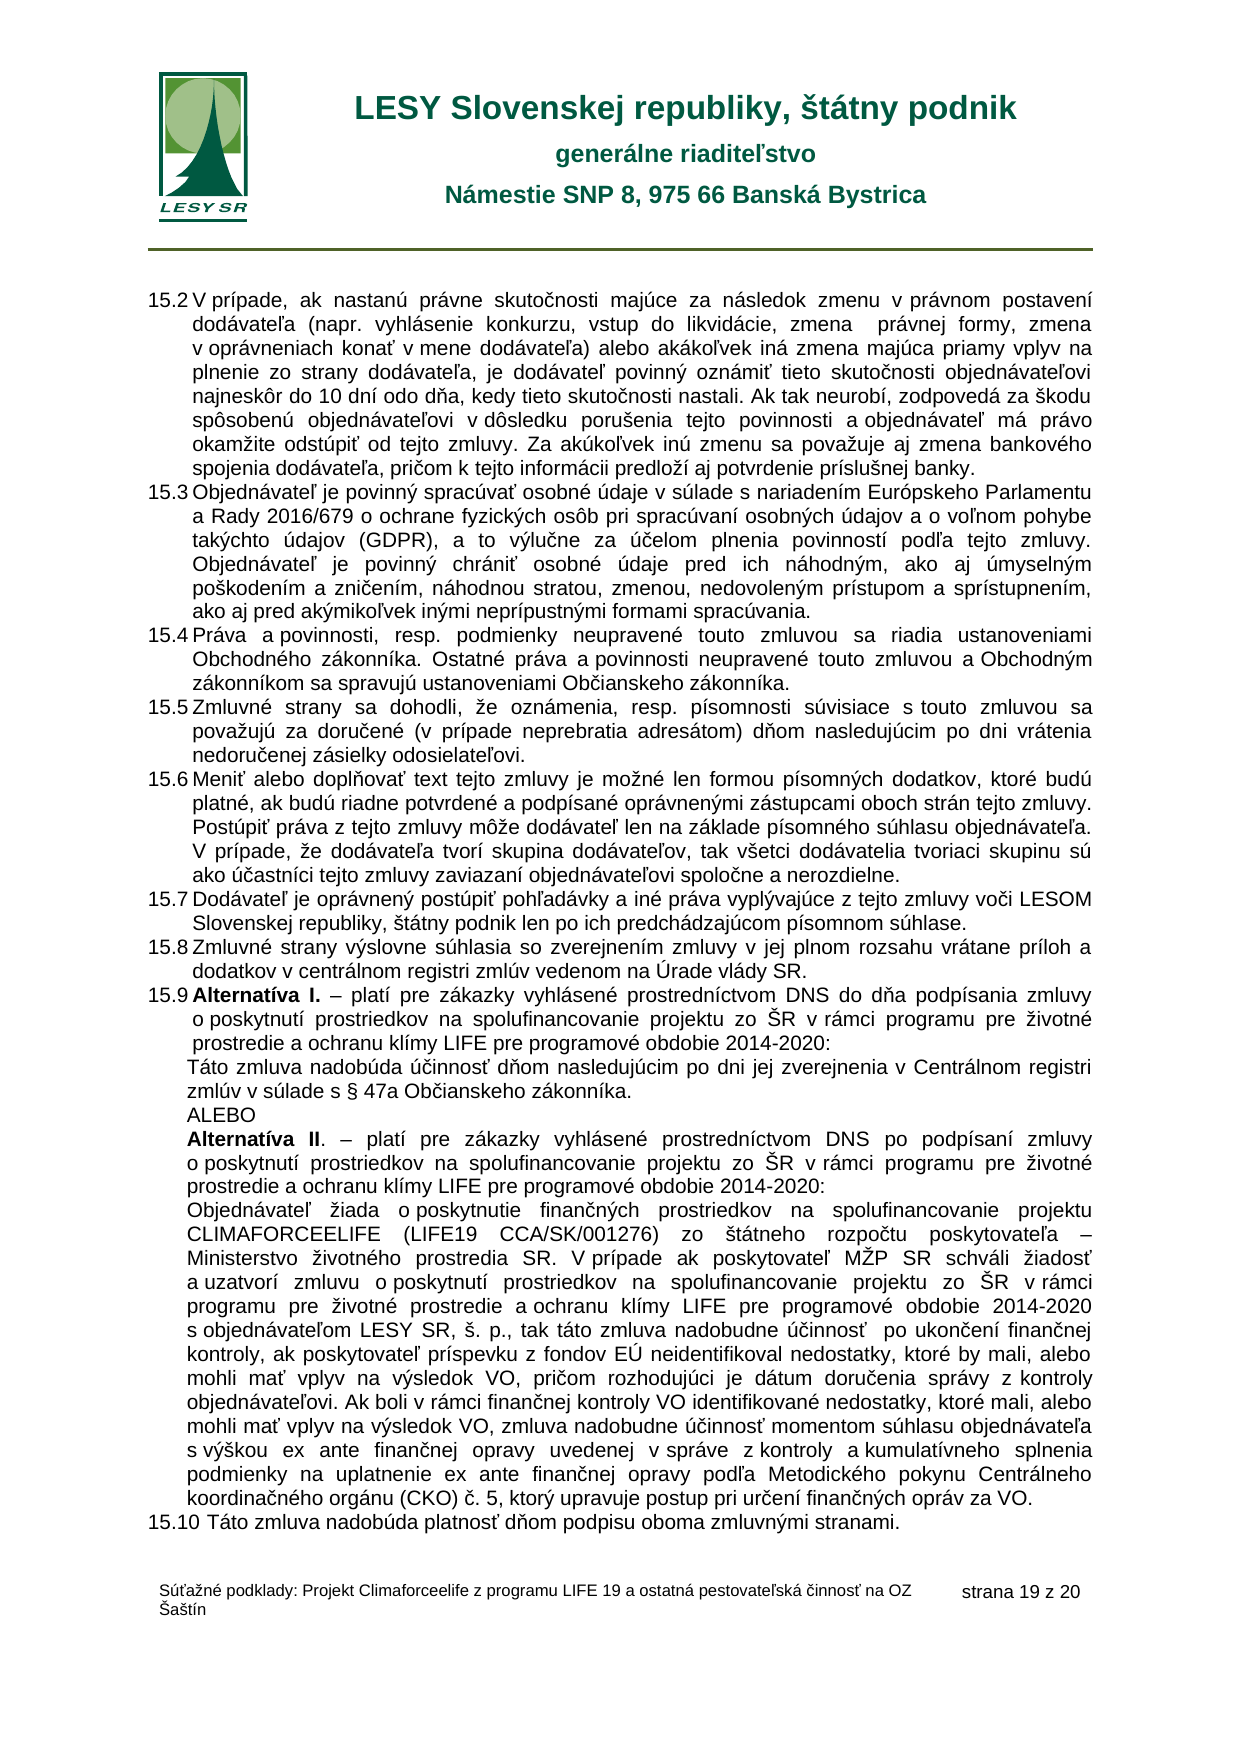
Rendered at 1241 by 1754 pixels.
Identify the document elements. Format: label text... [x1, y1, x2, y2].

list Zmluvné strany výslovne súhlasia so zverejnením zmluvy v jej plnom rozsahu vrátane príloh a dodatkov v centrálnom registri zmlúv vedenom na Úrade vlády SR. [148, 935, 1093, 983]
list Alternatíva II. – platí pre zákazky vyhlásené prostredníctvom DNS po podpísaní zmluvy o poskytnutí prostriedkov na spolufinancovanie projektu zo ŠR v rámci programu pre životné prostredie a ochranu klímy LIFE pre programové obdobie 2014-2020: [187, 1126, 1093, 1198]
list ALEBO [187, 1102, 1093, 1126]
list Zmluvné strany sa dohodli, že oznámenia, resp. písomnosti súvisiace s touto zmluvou sa považujú za doručené (v prípade neprebratia adresátom) dňom nasledujúcim po dni vrátenia nedoručenej zásielky odosielateľovi. [148, 695, 1093, 767]
list Dodávateľ je oprávnený postúpiť pohľadávky a iné práva vyplývajúce z tejto zmluvy voči LESOM Slovenskej republiky, štátny podnik len po ich predchádzajúcom písomnom súhlase. [148, 887, 1093, 935]
list Táto zmluva nadobúda platnosť dňom podpisu oboma zmluvnými stranami. [148, 1510, 1093, 1534]
list Objednávateľ je povinný spracúvať osobné údaje v súlade s nariadením Európskeho Parlamentu a Rady 2016/679 o ochrane fyzických osôb pri spracúvaní osobných údajov a o voľnom pohybe takýchto údajov (GDPR), a to výlučne za účelom plnenia povinností podľa tejto zmluvy. Objednávateľ je povinný chrániť osobné údaje pred ich náhodným, ako aj úmyselným poškodením a zničením, náhodnou stratou, zmenou, nedovoleným prístupom a sprístupnením, ako aj pred akýmikoľvek inými neprípustnými formami spracúvania. [148, 479, 1093, 623]
list V prípade, ak nastanú právne skutočnosti majúce za následok zmenu v právnom postavení dodávateľa (napr. vyhlásenie konkurzu, vstup do likvidácie, zmena právnej formy, zmena v oprávneniach konať v mene dodávateľa) alebo akákoľvek iná zmena majúca priamy vplyv na plnenie zo strany dodávateľa, je dodávateľ povinný oznámiť tieto skutočnosti objednávateľovi najneskôr do 10 dní odo dňa, kedy tieto skutočnosti nastali. Ak tak neurobí, zodpovedá za škodu spôsobenú objednávateľovi v dôsledku porušenia tejto povinnosti a objednávateľ má právo okamžite odstúpiť od tejto zmluvy. Za akúkoľvek inú zmenu sa považuje aj zmena bankového spojenia dodávateľa, pričom k tejto informácii predloží aj potvrdenie príslušnej banky. [148, 288, 1093, 479]
list Táto zmluva nadobúda účinnosť dňom nasledujúcim po dni jej zverejnenia v Centrálnom registri zmlúv v súlade s § 47a Občianskeho zákonníka. [187, 1054, 1093, 1102]
list Alternatíva I. – platí pre zákazky vyhlásené prostredníctvom DNS do dňa podpísania zmluvy o poskytnutí prostriedkov na spolufinancovanie projektu zo ŠR v rámci programu pre životné prostredie a ochranu klímy LIFE pre programové obdobie 2014-2020: [148, 983, 1093, 1054]
list Objednávateľ žiada o poskytnutie finančných prostriedkov na spolufinancovanie projektu CLIMAFORCEELIFE (LIFE19 CCA/SK/001276) zo štátneho rozpočtu poskytovateľa – Ministerstvo životného prostredia SR. V prípade ak poskytovateľ MŽP SR schváli žiadosť a uzatvorí zmluvu o poskytnutí prostriedkov na spolufinancovanie projektu zo ŠR v rámci programu pre životné prostredie a ochranu klímy LIFE pre programové obdobie 2014-2020 s objednávateľom LESY SR, š. p., tak táto zmluva nadobudne účinnosť po ukončení finančnej kontroly, ak poskytovateľ príspevku z fondov EÚ neidentifikoval nedostatky, ktoré by mali, alebo mohli mať vplyv na výsledok VO, pričom rozhodujúci je dátum doručenia správy z kontroly objednávateľovi. Ak boli v rámci finančnej kontroly VO identifikované nedostatky, ktoré mali, alebo mohli mať vplyv na výsledok VO, zmluva nadobudne účinnosť momentom súhlasu objednávateľa s výškou ex ante finančnej opravy uvedenej v správe z kontroly a kumulatívneho splnenia podmienky na uplatnenie ex ante finančnej opravy podľa Metodického pokynu Centrálneho koordinačného orgánu (CKO) č. 5, ktorý upravuje postup pri určení finančných opráv za VO. [187, 1198, 1093, 1510]
list Meniť alebo doplňovať text tejto zmluvy je možné len formou písomných dodatkov, ktoré budú platné, ak budú riadne potvrdené a podpísané oprávnenými zástupcami oboch strán tejto zmluvy. Postúpiť práva z tejto zmluvy môže dodávateľ len na základe písomného súhlasu objednávateľa. V prípade, že dodávateľa tvorí skupina dodávateľov, tak všetci dodávatelia tvoriaci skupinu sú ako účastníci tejto zmluvy zaviazaní objednávateľovi spoločne a nerozdielne. [148, 767, 1093, 887]
list Práva a povinnosti, resp. podmienky neupravené touto zmluvou sa riadia ustanoveniami Obchodného zákonníka. Ostatné práva a povinnosti neupravené touto zmluvou a Obchodným zákonníkom sa spravujú ustanoveniami Občianskeho zákonníka. [148, 623, 1093, 695]
